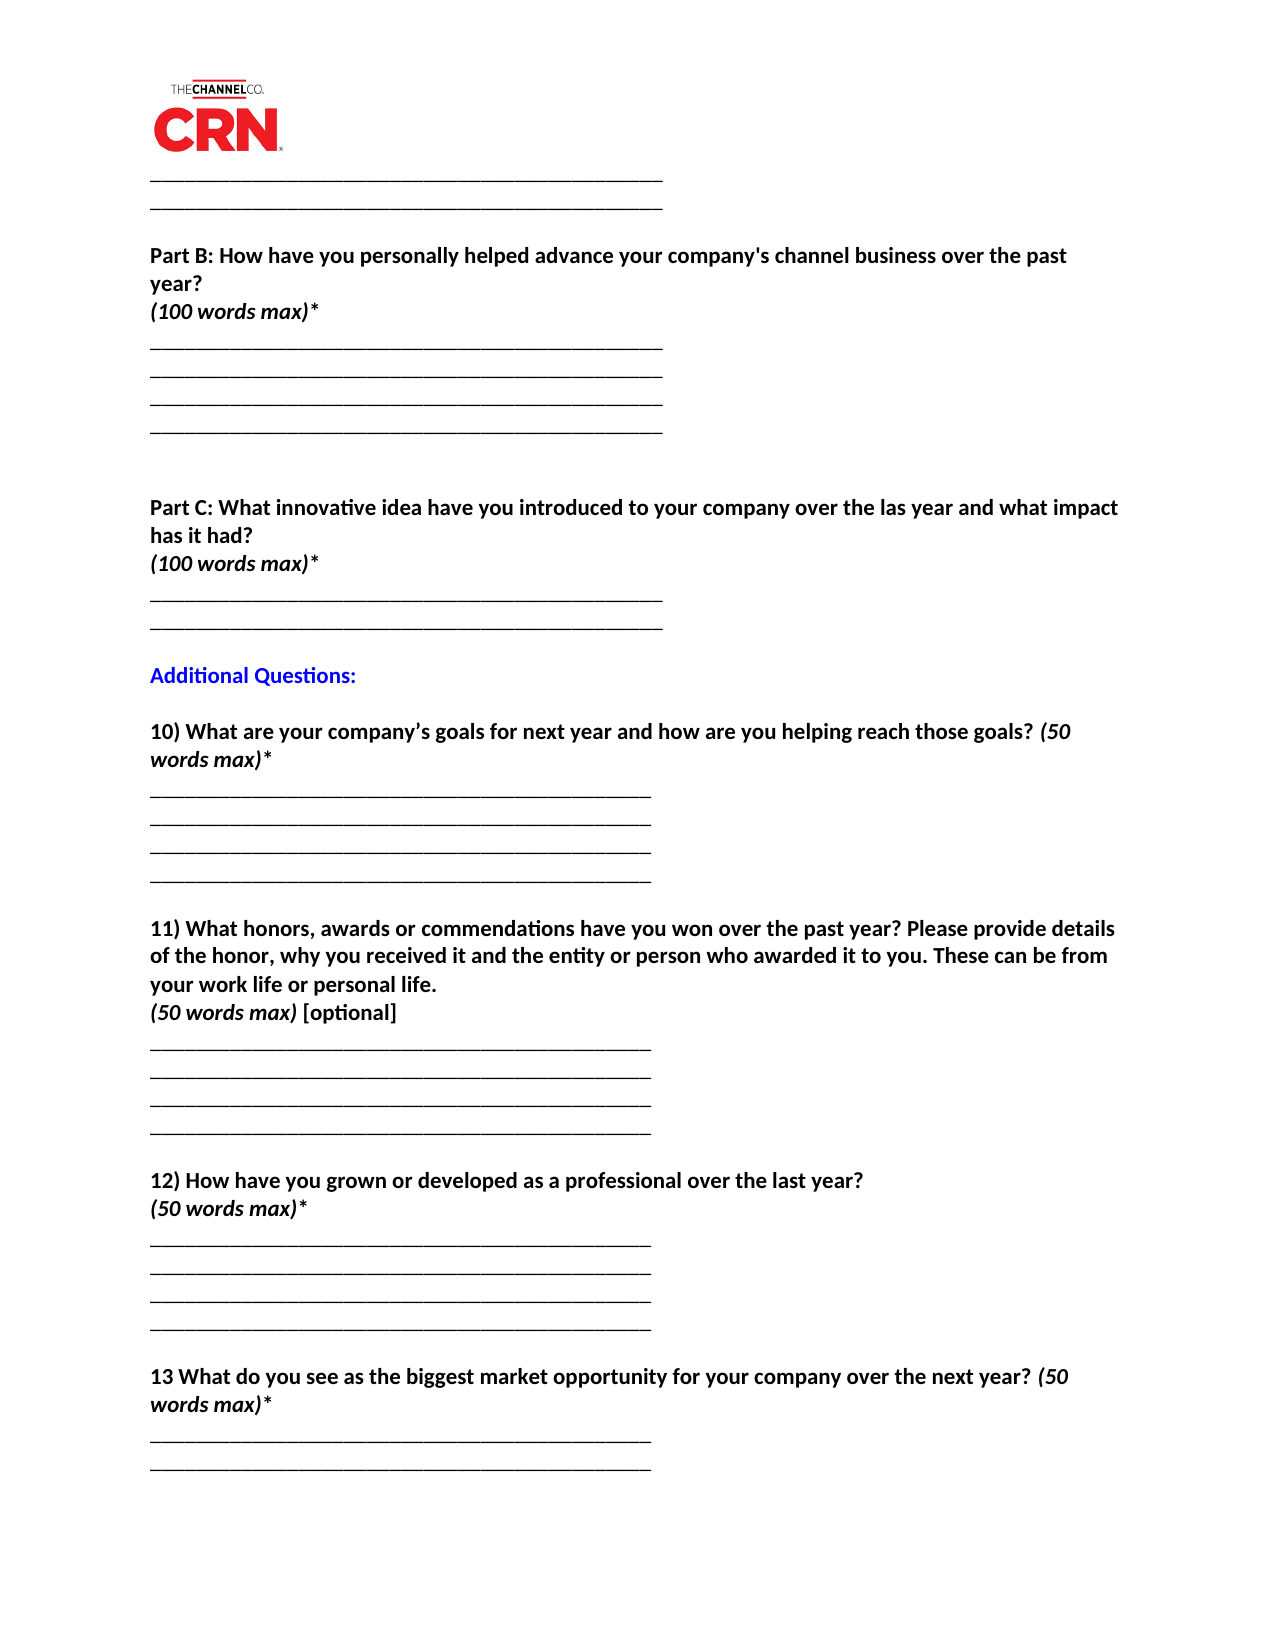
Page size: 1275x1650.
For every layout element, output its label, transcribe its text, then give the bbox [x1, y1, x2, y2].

text 11) What honors, awards or commendations have you won over the past year? Please provide details of the honor, why you received it and the entity or person who awarded it to you. These can be from your work life or personal life. (50 words max) [optional] [150, 914, 1125, 1026]
picture [150, 75, 287, 157]
text Part B: How have you personally helped advance your company's channel business over the past year? (100 words max)* [150, 241, 1125, 325]
text _____________________________________________ [150, 353, 1125, 381]
text _____________________________________________ [150, 577, 1125, 605]
text ____________________________________________ [150, 1110, 1125, 1138]
text 13 What do you see as the biggest market opportunity for your company over the next year? (50 words max)* [150, 1362, 1125, 1418]
text _____________________________________________ [150, 325, 1125, 353]
text ____________________________________________ [150, 1082, 1125, 1110]
text ____________________________________________ [150, 1250, 1125, 1278]
text Additional Questions: [150, 661, 1125, 689]
text Part C: What innovative idea have you introduced to your company over the las year and what impact has it had? (100 words max)* [150, 493, 1125, 577]
text ____________________________________________ [150, 1278, 1125, 1306]
text ____________________________________________ [150, 1054, 1125, 1082]
text ____________________________________________ [150, 1222, 1125, 1250]
text ____________________________________________ [150, 858, 1125, 886]
text ____________________________________________ [150, 802, 1125, 829]
text _____________________________________________ [150, 605, 1125, 633]
text ____________________________________________ [150, 1026, 1125, 1054]
text ____________________________________________ [150, 829, 1125, 858]
text ____________________________________________ [150, 1306, 1125, 1334]
text _____________________________________________ [150, 409, 1125, 437]
text ____________________________________________ [150, 773, 1125, 802]
text _____________________________________________ [150, 185, 1125, 213]
text _____________________________________________ [150, 381, 1125, 409]
text ____________________________________________ [150, 1446, 1125, 1474]
text _____________________________________________ [150, 157, 1125, 185]
text 12) How have you grown or developed as a professional over the last year? (50 words max)* [150, 1166, 1125, 1222]
text ____________________________________________ [150, 1418, 1125, 1446]
text 10) What are your company’s goals for next year and how are you helping reach those goals? (50 words max)* [150, 717, 1125, 773]
